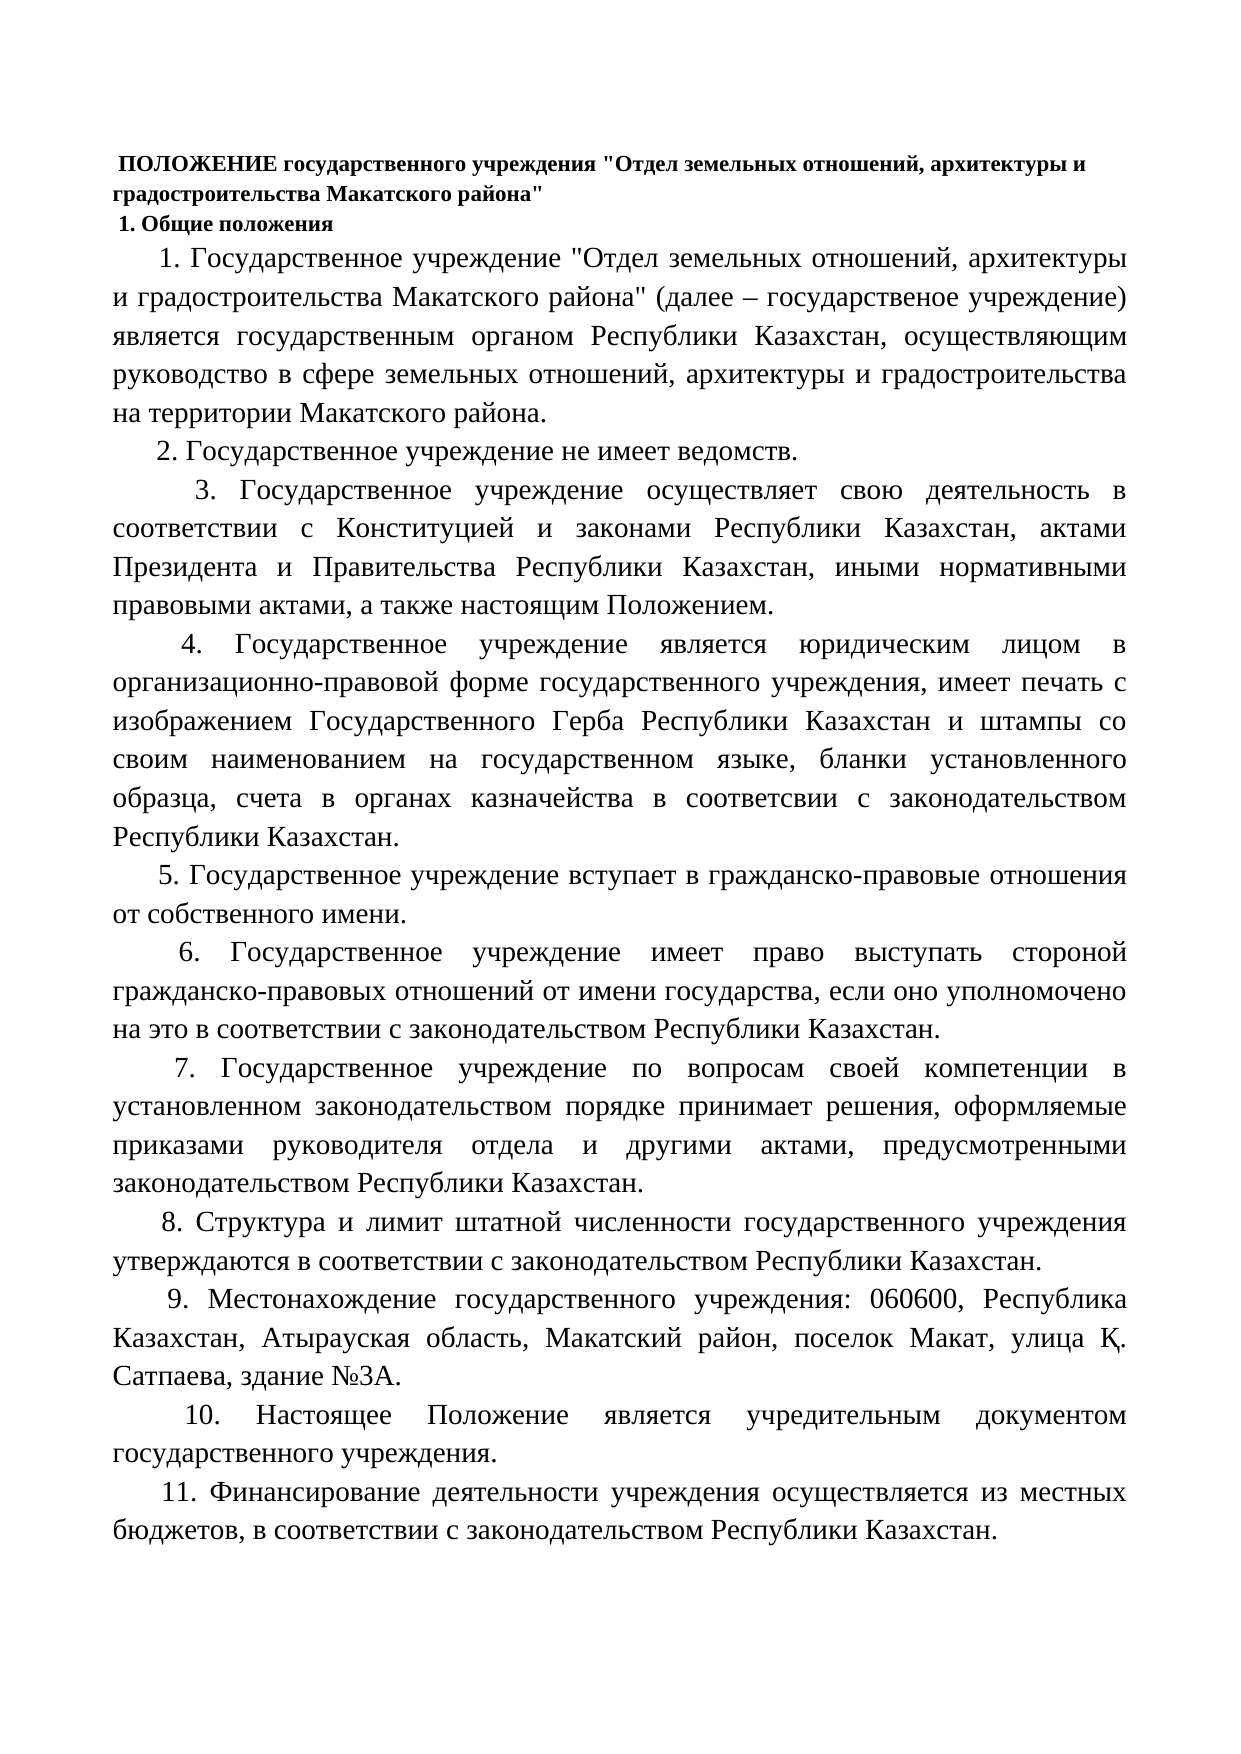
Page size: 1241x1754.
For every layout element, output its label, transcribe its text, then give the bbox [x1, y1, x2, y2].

text ПОЛОЖЕНИЕ государственного учреждения "Отдел земельных отношений, архитектуры и градостроительства Макатского района" [112, 150, 1128, 207]
text 7. Государственное учреждение по вопросам своей компетенции в установленном законодательством порядке принимает решения, оформляемые приказами руководителя отдела и другими актами, предусмотренными законодательством Республики Казахстан. [112, 1050, 1128, 1199]
text 6. Государственное учреждение имеет право выступать стороной гражданско-правовых отношений от имени государства, если оно уполномочено на это в соответствии с законодательством Республики Казахстан. [112, 934, 1128, 1045]
text 2. Государственное учреждение не имеет ведомств. [112, 433, 1128, 467]
text 4. Государственное учреждение является юридическим лицом в организационно-правовой форме государственного учреждения, имеет печать с изображением Государственного Герба Республики Казахстан и штампы со своим наименованием на государственном языке, бланки установленного образца, счета в органах казначейства в соответсвии с законодательством Республики Казахстан. [112, 626, 1128, 852]
text 5. Государственное учреждение вступает в гражданско-правовые отношения от собственного имени. [112, 857, 1128, 929]
text 9. Местонахождение государственного учреждения: 060600, Республика Казахстан, Атырауская область, Макатский район, поселок Макат, улица Қ. Сатпаева, здание №3А. [112, 1281, 1128, 1392]
text 11. Финансирование деятельности учреждения осуществляется из местных бюджетов, в соответствии с законодательством Республики Казахстан. [112, 1474, 1128, 1546]
text 1. Государственное учреждение "Отдел земельных отношений, архитектуры и градостроительства Макатского района" (далее – государственое учреждение) является государственным органом Республики Казахстан, осуществляющим руководство в сфере земельных отношений, архитектуры и градостроительства на территории Макатского района. [112, 241, 1128, 428]
text 10. Настоящее Положение является учредительным документом государственного учреждения. [112, 1397, 1128, 1469]
text 3. Государственное учреждение осуществляет свою деятельность в соответствии с Конституцией и законами Республики Казахстан, актами Президента и Правительства Республики Казахстан, иными нормативными правовыми актами, а также настоящим Положением. [112, 472, 1128, 621]
text 1. Общие положения [112, 210, 1128, 237]
text 8. Структура и лимит штатной численности государственного учреждения утверждаются в соответствии с законодательством Республики Казахстан. [112, 1204, 1128, 1276]
